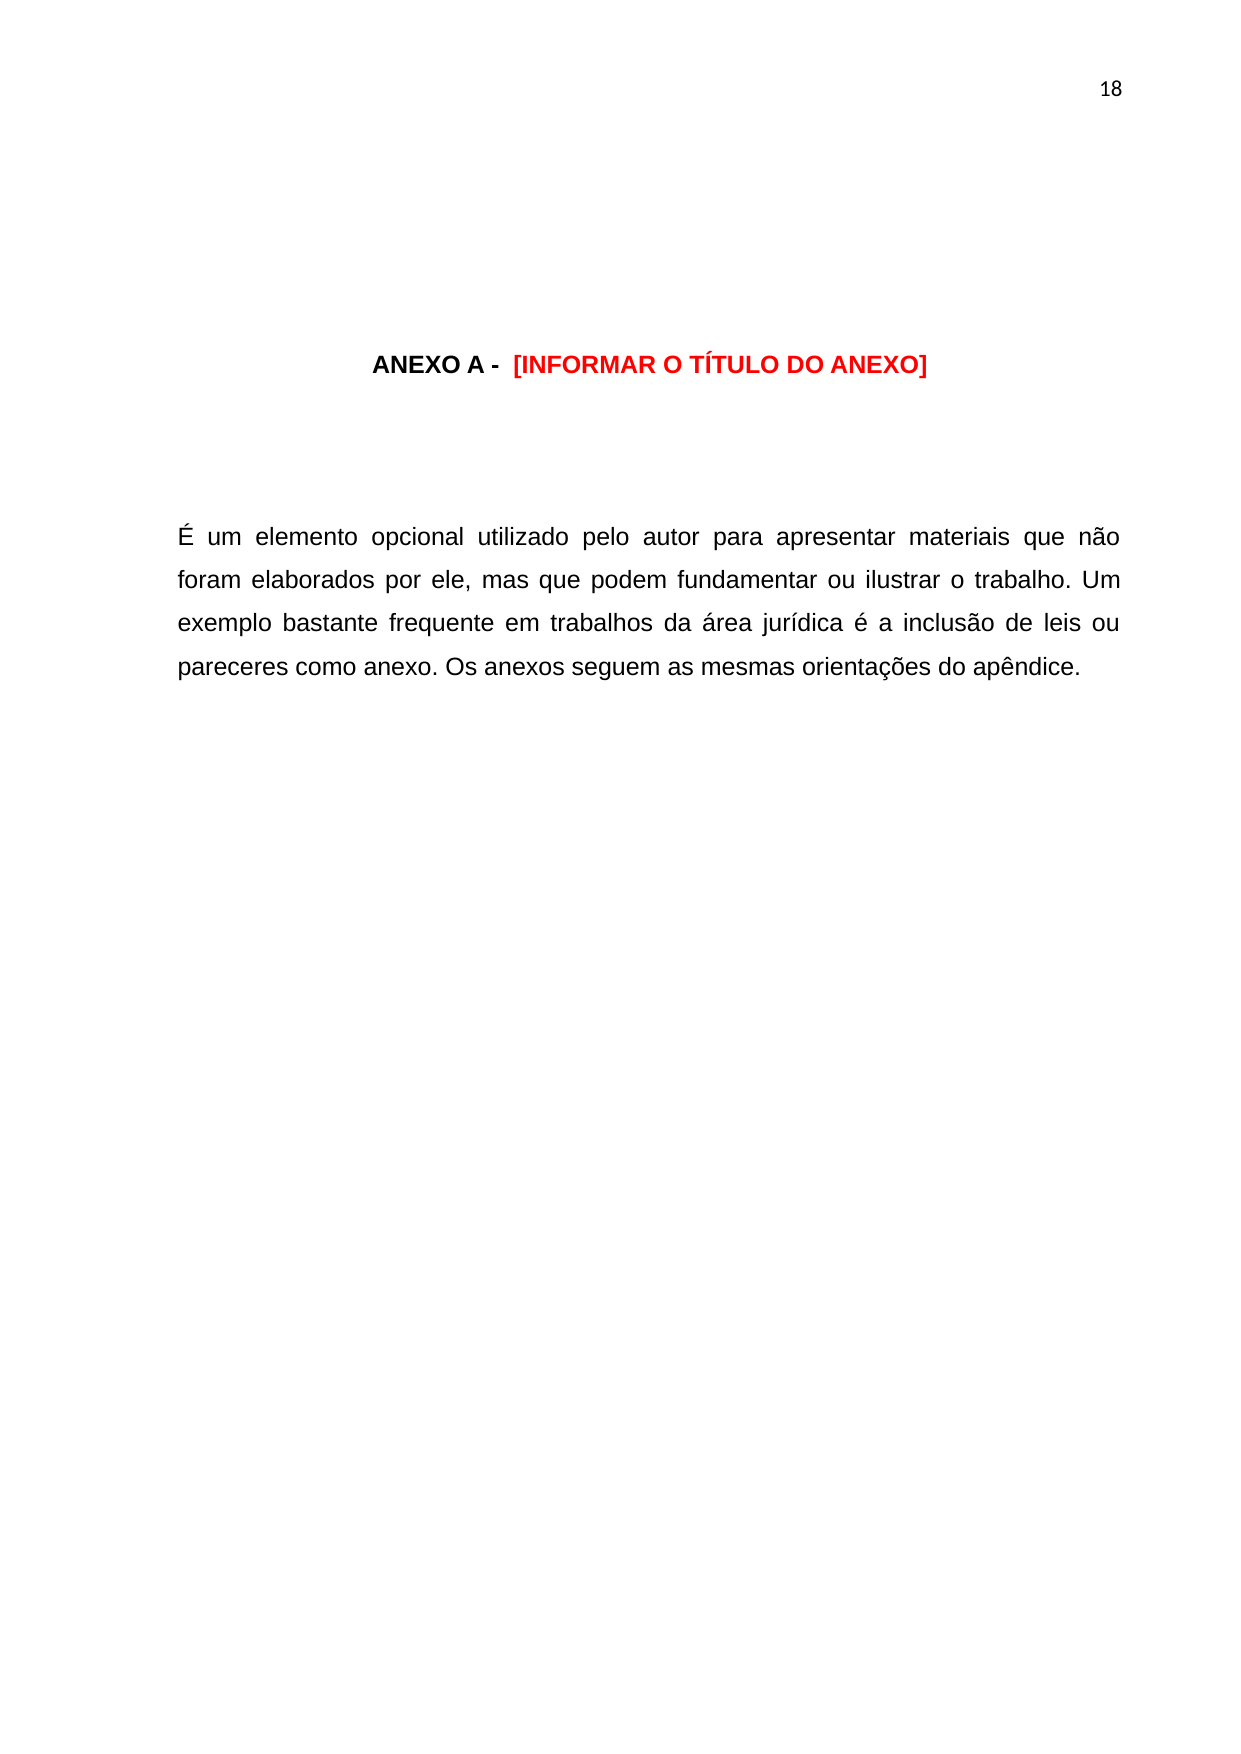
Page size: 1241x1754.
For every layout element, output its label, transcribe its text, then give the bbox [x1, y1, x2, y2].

text É um elemento opcional utilizado pelo autor para apresentar materiais que não foram elaborados por ele, mas que podem fundamentar ou ilustrar o trabalho. Um exemplo bastante frequente em trabalhos da área jurídica é a inclusão de leis ou pareceres como anexo. Os anexos seguem as mesmas orientações do apêndice. [177, 522, 1122, 680]
text ANEXO A - [INFORMAR O TÍTULO DO ANEXO] [177, 350, 1122, 378]
